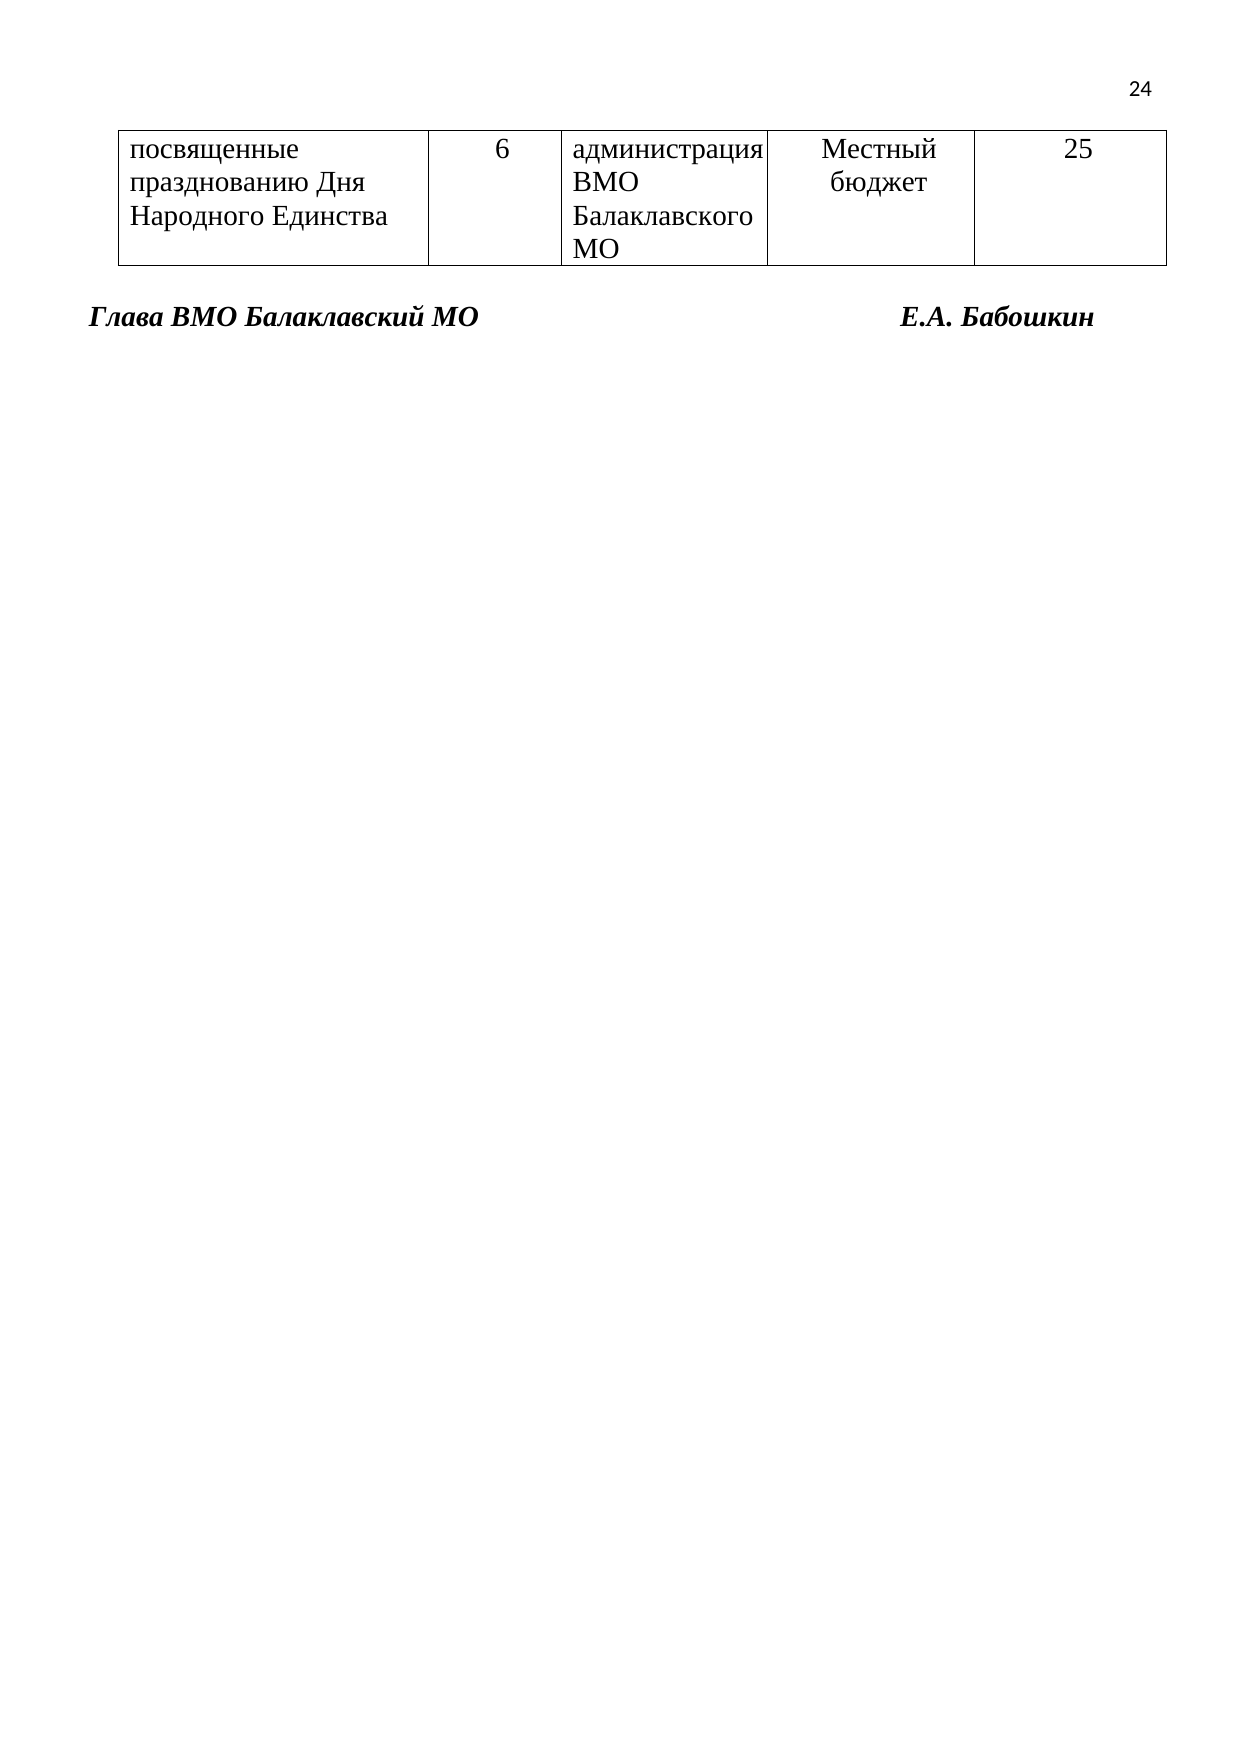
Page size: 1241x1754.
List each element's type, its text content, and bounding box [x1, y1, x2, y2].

table_cell Местный бюджет [768, 131, 974, 265]
table_cell 6 [429, 131, 561, 265]
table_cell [119, 131, 428, 265]
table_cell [562, 131, 767, 265]
text Глава ВМО Балаклавский МО Е.А. Бабошкин [89, 299, 1152, 333]
table_cell 25 [975, 131, 1166, 265]
